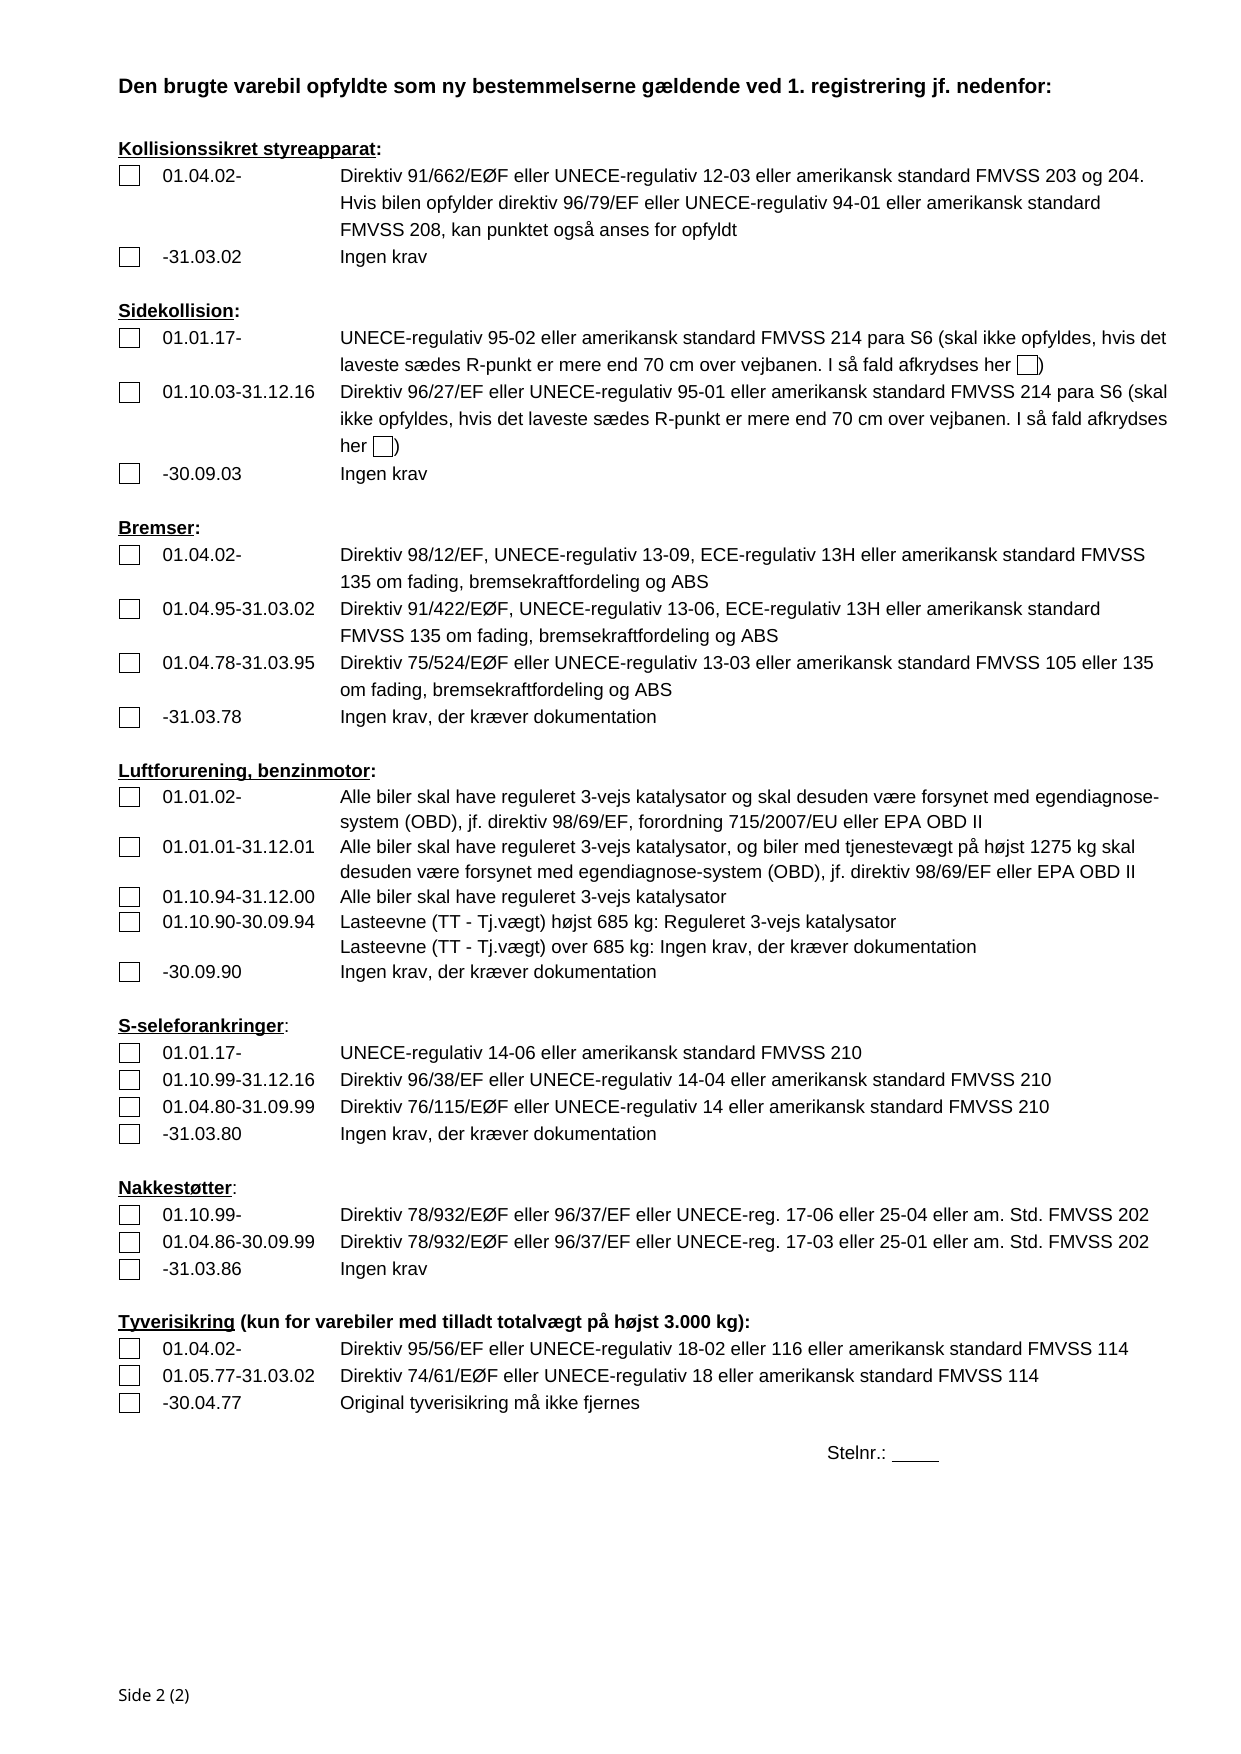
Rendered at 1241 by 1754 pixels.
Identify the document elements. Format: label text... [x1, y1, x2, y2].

text -31.03.86 Ingen krav [118, 1254, 1169, 1281]
text 01.04.95-31.03.02 Direktiv 91/422/EØF, UNECE-regulativ 13-06, ECE-regulativ 13H eller amerikansk standard FMVSS 135 om fading, bremsekraftfordeling og ABS [118, 594, 1169, 648]
text -30.09.90 Ingen krav, der kræver dokumentation [118, 958, 1169, 983]
text 01.10.90-30.09.94 Lasteevne (TT - Tj.vægt) højst 685 kg: Reguleret 3-vejs katalysator [118, 908, 1169, 933]
text 01.01.17- UNECE-regulativ 95-02 eller amerikansk standard FMVSS 214 para S6 (skal ikke opfyldes, hvis det laveste sædes R-punkt er mere end over vejbanen. I så fald afkrydses her ) [118, 323, 1169, 377]
text 01.05.77-31.03.02 Direktiv 74/61/EØF eller UNECE-regulativ 18 eller amerikansk standard FMVSS 114 [118, 1360, 1169, 1387]
text 01.10.03-31.12.16 Direktiv 96/27/EF eller UNECE-regulativ 95-01 eller amerikansk standard FMVSS 214 para S6 (skal ikke opfyldes, hvis det laveste sædes R-punkt er mere end over vejbanen. I så fald afkrydses her ) [118, 377, 1169, 458]
text 01.04.86-30.09.99 Direktiv 78/932/EØF eller 96/37/EF eller UNECE-reg. 17-03 eller 25-01 eller am. Std. FMVSS 202 [118, 1227, 1169, 1254]
text Nakkestøtter: [118, 1173, 1169, 1200]
text 01.01.02- Alle biler skal have reguleret 3-vejs katalysator og skal desuden være forsynet med egendiagnose-system (OBD), jf. direktiv 98/69/EF, forordning 715/2007/EU eller EPA OBD II [118, 783, 1169, 833]
text S-seleforankringer: [118, 1010, 1169, 1037]
text Kollisionssikret styreapparat: [118, 135, 1169, 160]
text 01.10.99- Direktiv 78/932/EØF eller 96/37/EF eller UNECE-reg. 17-06 eller 25-04 eller am. Std. FMVSS 202 [118, 1200, 1169, 1227]
text 01.10.94-31.12.00 Alle biler skal have reguleret 3-vejs katalysator [118, 883, 1169, 908]
text -30.04.77 Original tyverisikring må ikke fjernes [118, 1387, 1169, 1414]
text Bremser: [118, 512, 1169, 539]
text 01.04.02- Direktiv 91/662/EØF eller UNECE-regulativ 12-03 eller amerikansk standard FMVSS 203 og 204. [118, 160, 1169, 187]
text 01.10.99-31.12.16 Direktiv 96/38/EF eller UNECE-regulativ 14-04 eller amerikansk standard FMVSS 210 [118, 1064, 1169, 1092]
text 01.01.17- UNECE-regulativ 14-06 eller amerikansk standard FMVSS 210 [118, 1037, 1169, 1064]
text Den brugte varebil opfyldte som ny bestemmelserne gældende ved 1. registrering jf. nedenfor: [118, 77, 1169, 98]
text 01.01.01-31.12.01 Alle biler skal have reguleret 3-vejs katalysator, og biler med tjenestevægt på højst skal desuden være forsynet med egendiagnose-system (OBD), jf. direktiv 98/69/EF eller EPA OBD II [118, 833, 1169, 883]
text 01.04.78-31.03.95 Direktiv 75/524/EØF eller UNECE-regulativ 13-03 eller amerikansk standard FMVSS 105 eller 135 om fading, bremsekraftfordeling og ABS [118, 648, 1169, 702]
text -31.03.80 Ingen krav, der kræver dokumentation [118, 1119, 1169, 1146]
text Luftforurening, benzinmotor: [118, 756, 1169, 783]
text 01.04.02- Direktiv 98/12/EF, UNECE-regulativ 13-09, ECE-regulativ 13H eller amerikansk standard FMVSS 135 om fading, bremsekraftfordeling og ABS [118, 539, 1169, 594]
text -31.03.78 Ingen krav, der kræver dokumentation [118, 702, 1169, 729]
text Hvis bilen opfylder direktiv 96/79/EF eller UNECE-regulativ 94-01 eller amerikansk standard FMVSS 208, kan punktet også anses for opfyldt [118, 187, 1169, 242]
text -30.09.03 Ingen krav [118, 458, 1169, 485]
text Tyverisikring (kun for varebiler med tilladt totalvægt på højst ): [118, 1308, 1169, 1333]
text Lasteevne (TT - Tj.vægt) over 685 kg: Ingen krav, der kræver dokumentation [118, 933, 1169, 958]
text 01.04.02- Direktiv 95/56/EF eller UNECE-regulativ 18-02 eller 116 eller amerikansk standard FMVSS 114 [118, 1333, 1169, 1360]
text Stelnr.: [118, 1439, 1169, 1464]
text -31.03.02 Ingen krav [118, 242, 1169, 269]
text 01.04.80-31.09.99 Direktiv 76/115/EØF eller UNECE-regulativ 14 eller amerikansk standard FMVSS 210 [118, 1092, 1169, 1119]
text Sidekollision: [118, 296, 1169, 323]
